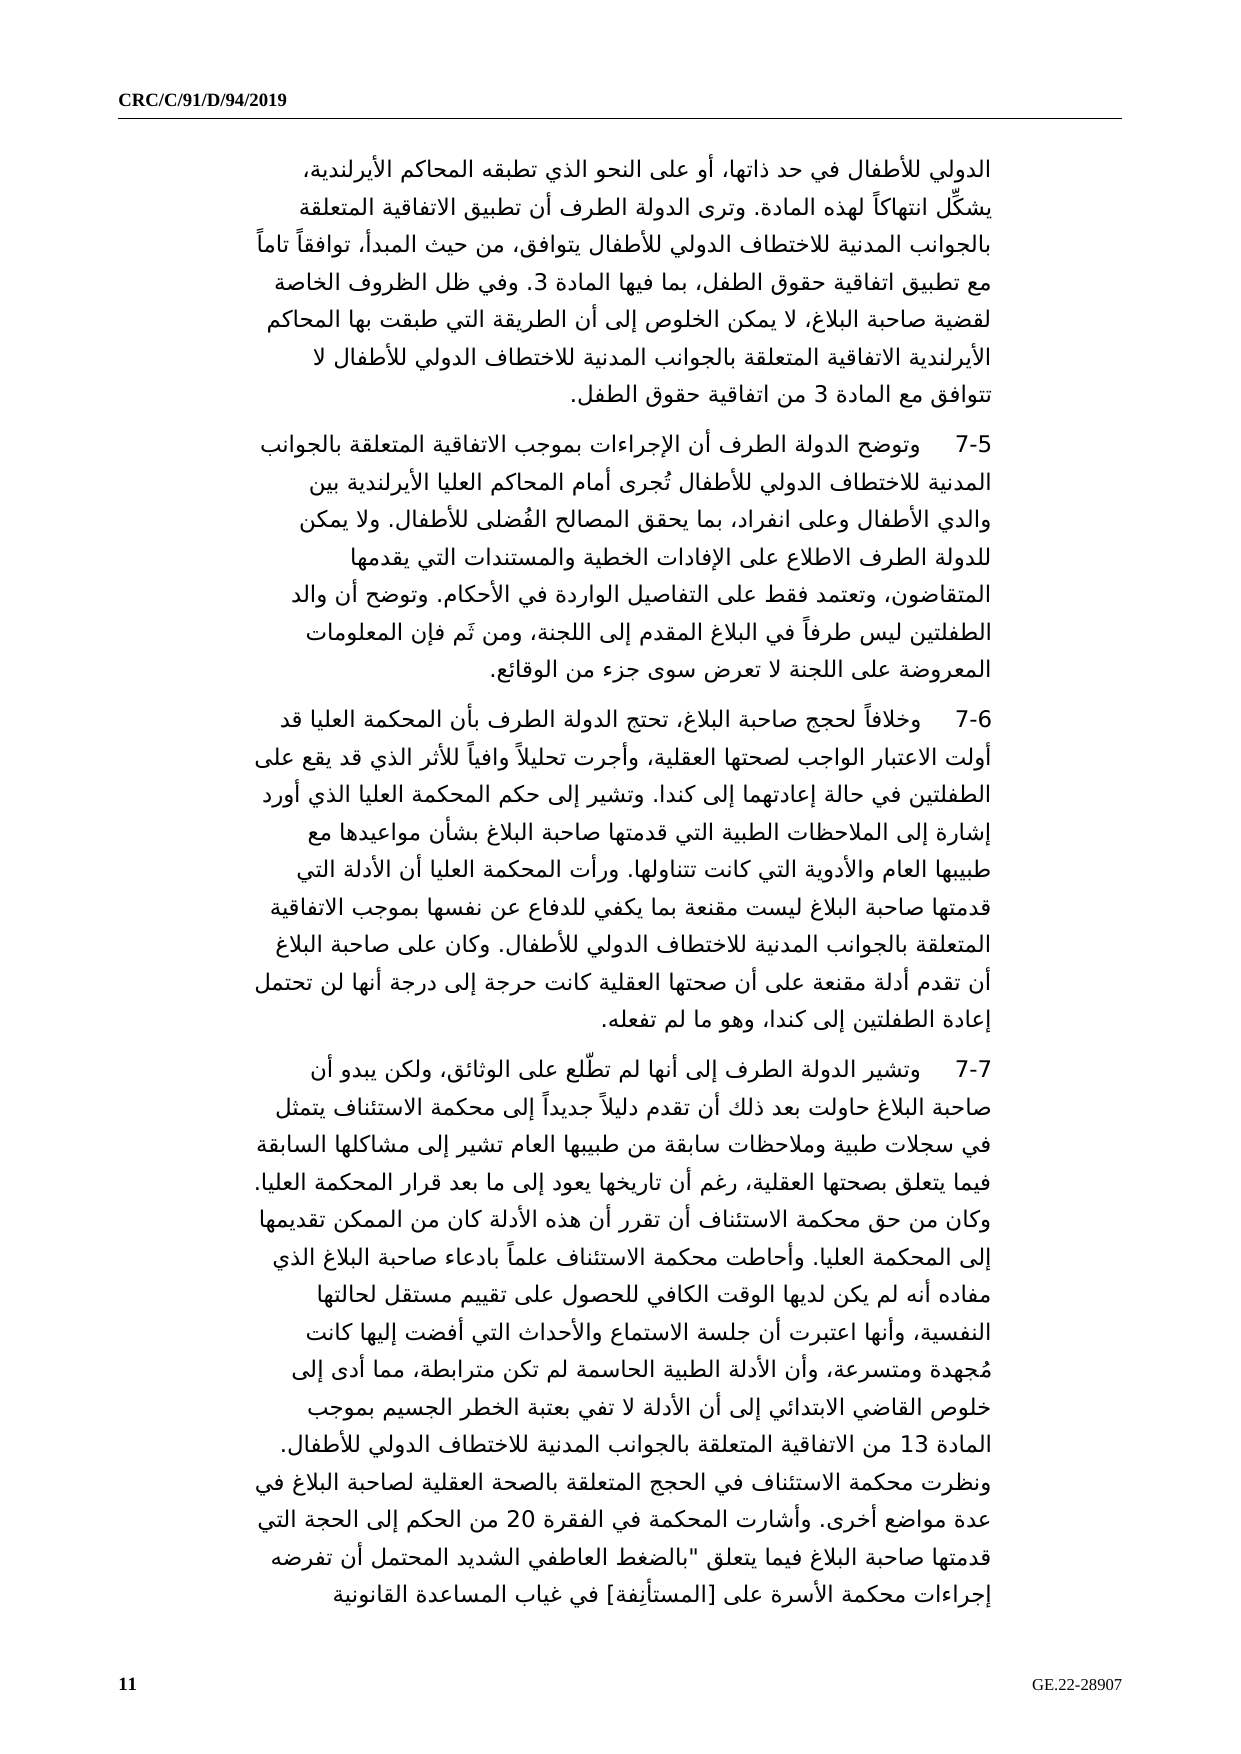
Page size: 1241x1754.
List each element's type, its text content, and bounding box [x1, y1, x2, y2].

text 7-5 وتوضح الدولة الطرف أن الإجراءات بموجب الاتفاقية المتعلقة بالجوانب المدنية للاختطاف الدولي للأطفال تُجرى أمام المحاكم العليا الأيرلندية بين والدي الأطفال وعلى انفراد، بما يحقق المصالح الفُضلى للأطفال. ولا يمكن للدولة الطرف الاطلاع على الإفادات الخطية والمستندات التي يقدمها المتقاضون، وتعتمد فقط على التفاصيل الواردة في الأحكام. وتوضح أن والد الطفلتين ليس طرفاً في البلاغ المقدم إلى اللجنة، ومن ثَم فإن المعلومات المعروضة على اللجنة لا تعرض سوى جزء من الوقائع. [248, 423, 992, 685]
text 7-6 وخلافاً لحجج صاحبة البلاغ، تحتج الدولة الطرف بأن المحكمة العليا قد أولت الاعتبار الواجب لصحتها العقلية، وأجرت تحليلاً وافياً للأثر الذي قد يقع على الطفلتين في حالة إعادتهما إلى كندا. وتشير إلى حكم المحكمة العليا الذي أورد إشارة إلى الملاحظات الطبية التي قدمتها صاحبة البلاغ بشأن مواعيدها مع طبيبها العام والأدوية التي كانت تتناولها. ورأت المحكمة العليا أن الأدلة التي قدمتها صاحبة البلاغ ليست مقنعة بما يكفي للدفاع عن نفسها بموجب الاتفاقية المتعلقة بالجوانب المدنية للاختطاف الدولي للأطفال. وكان على صاحبة البلاغ أن تقدم أدلة مقنعة على أن صحتها العقلية كانت حرجة إلى درجة أنها لن تحتمل إعادة الطفلتين إلى كندا، وهو ما لم تفعله. [248, 698, 992, 1035]
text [248, 1048, 992, 1610]
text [248, 148, 992, 410]
